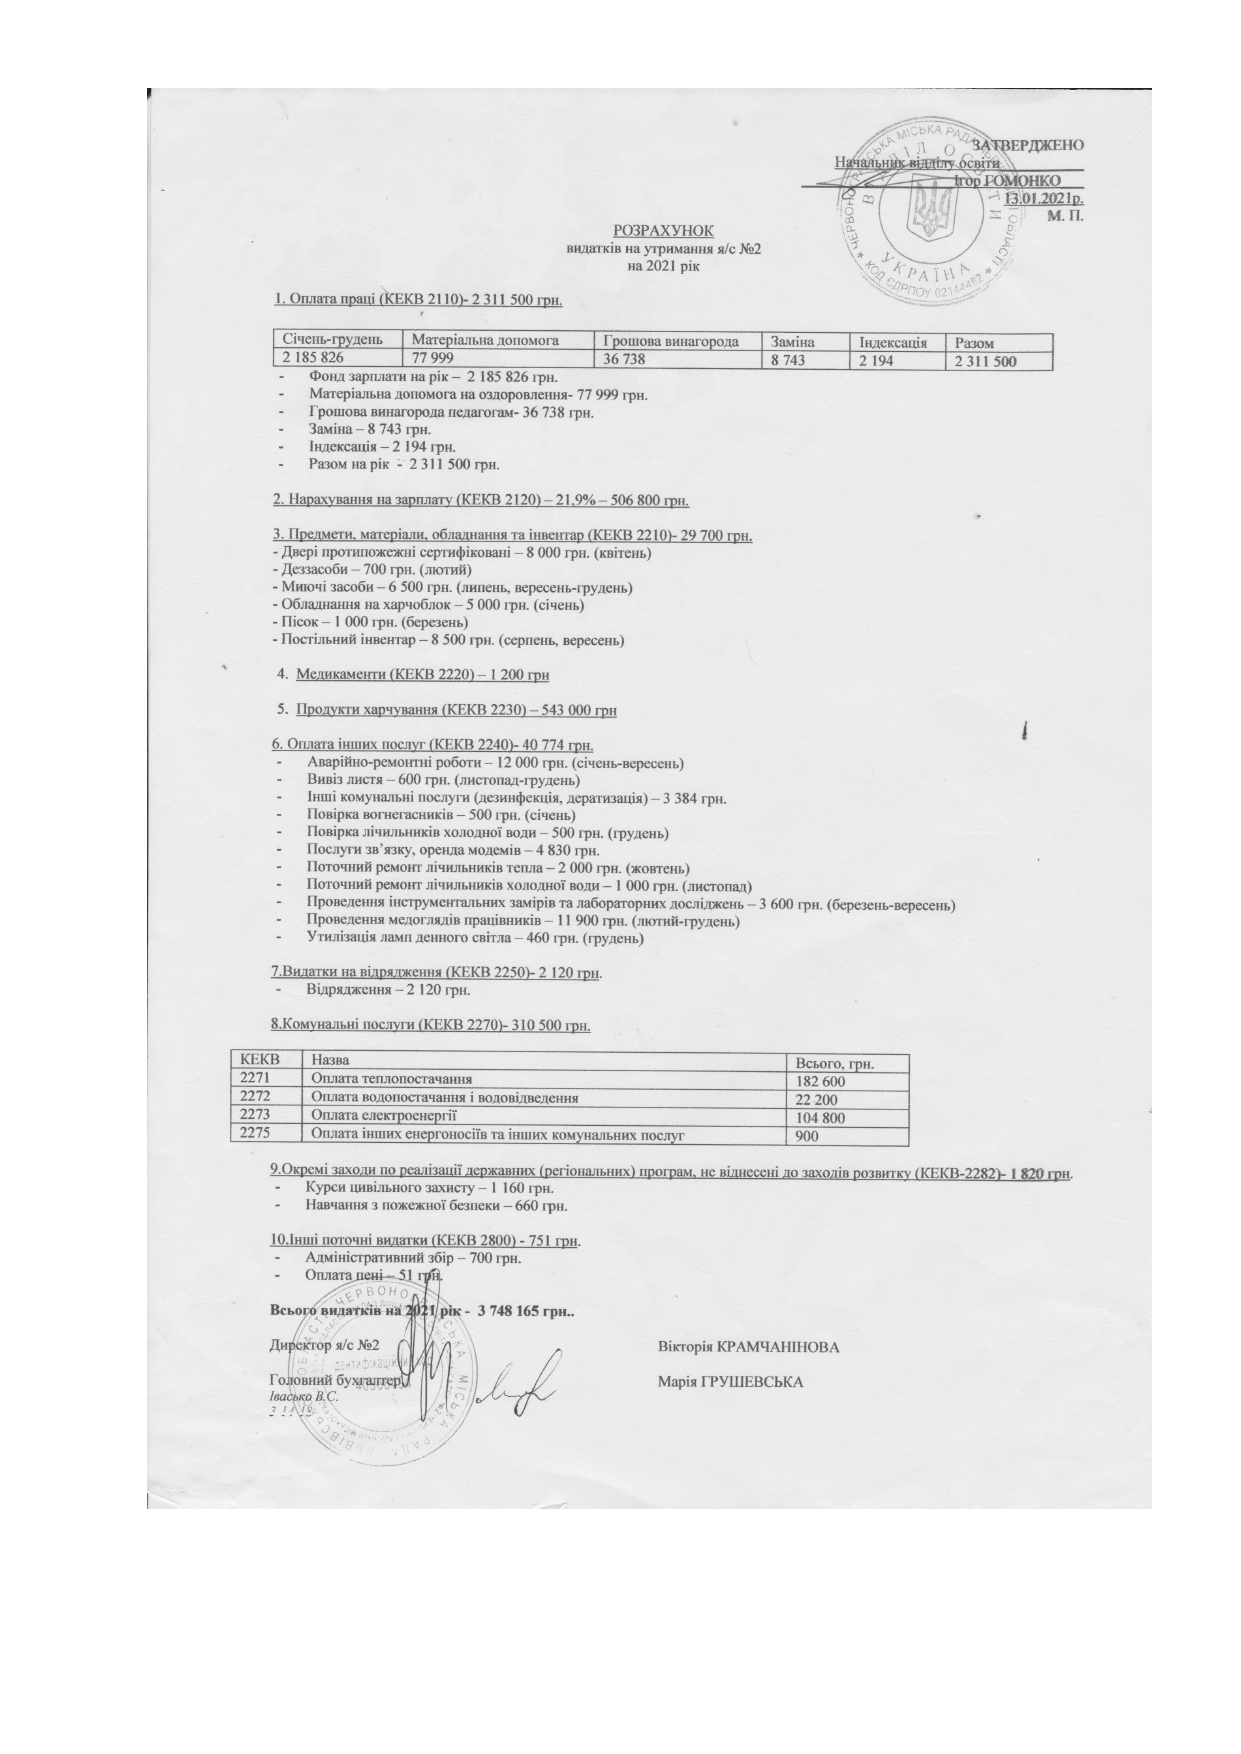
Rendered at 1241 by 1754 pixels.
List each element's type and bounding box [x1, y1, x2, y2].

picture [147, 88, 1152, 1509]
